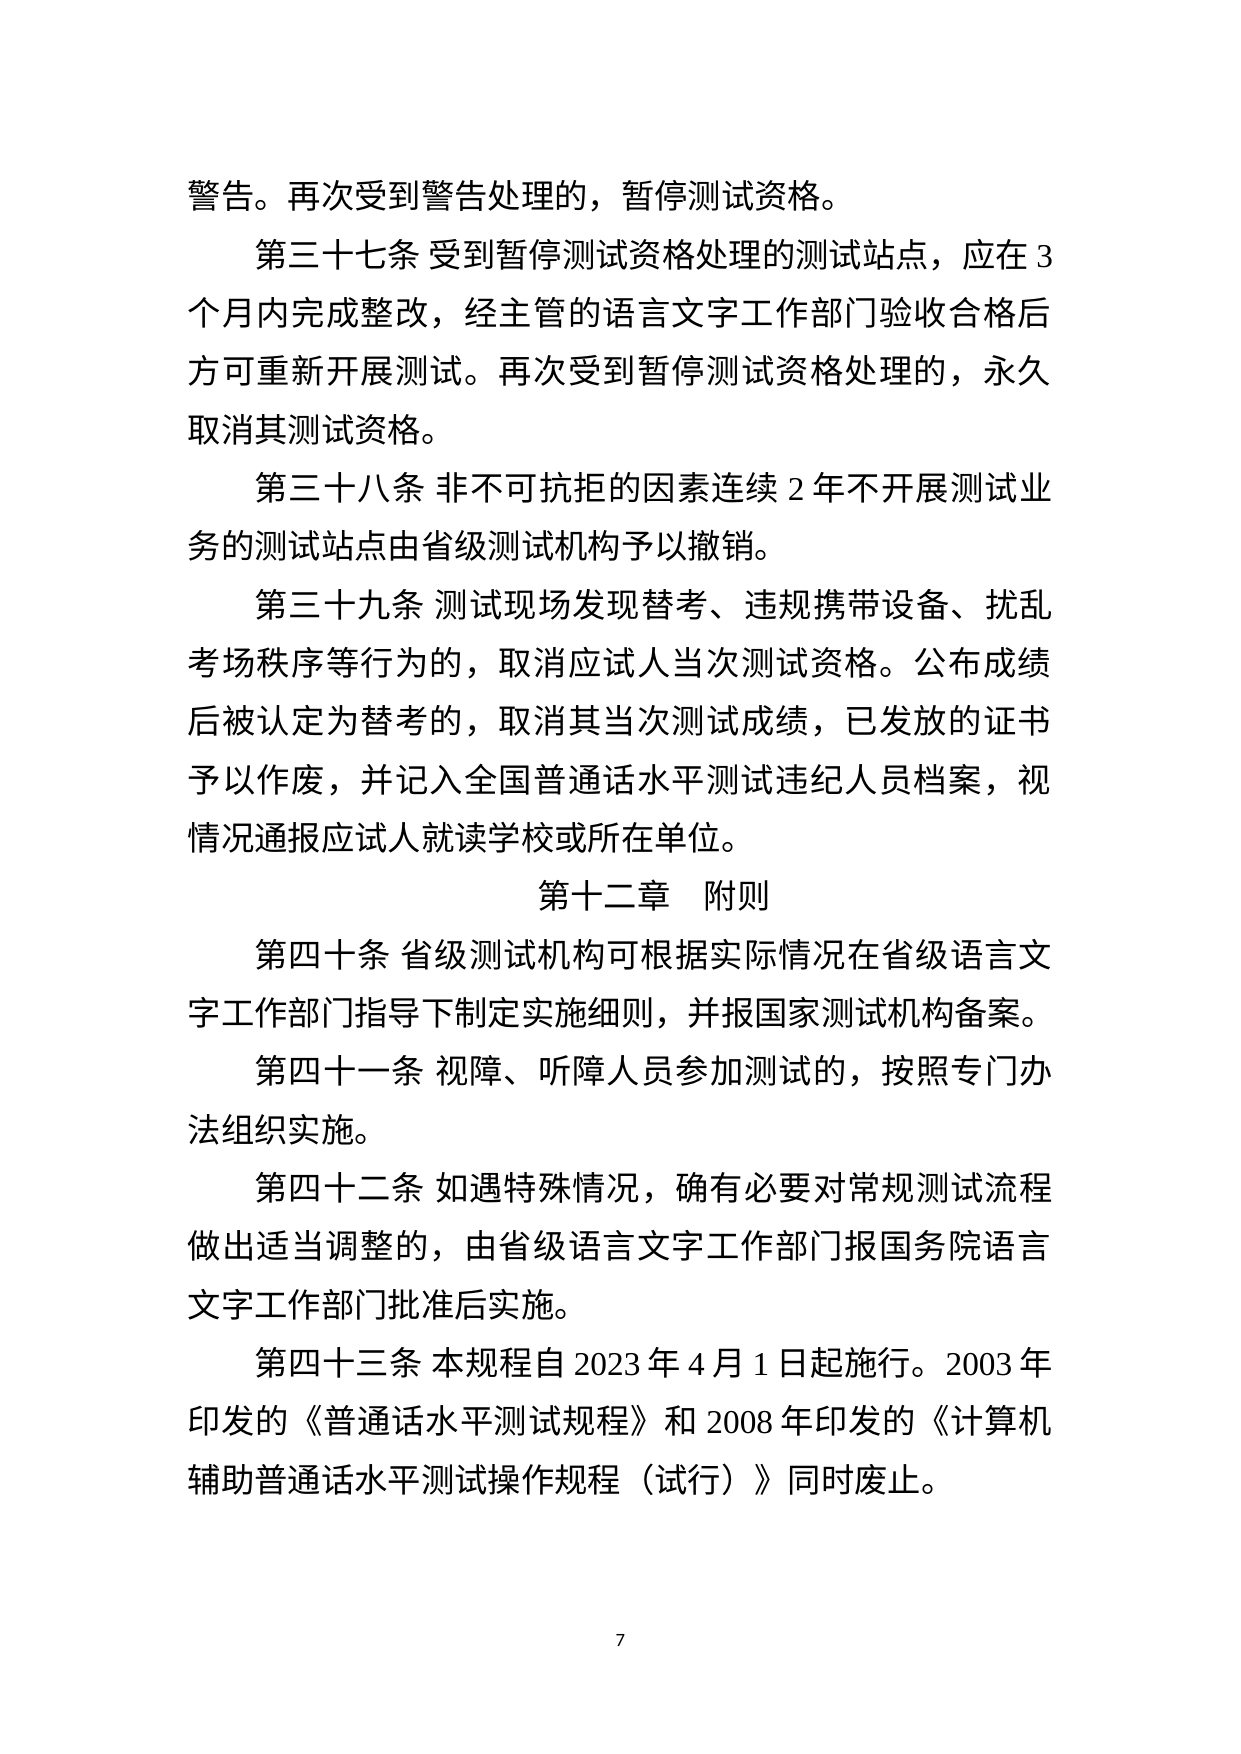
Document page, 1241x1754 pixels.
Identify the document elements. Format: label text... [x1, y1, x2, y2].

text 第四十三条 本规程自2023年4月1日起施行。2003年印发的《普通话水平测试规程》和2008年印发的《计算机辅助普通话水平测试操作规程（试行）》同时废止。 [187, 1329, 1053, 1504]
text 第四十二条 如遇特殊情况，确有必要对常规测试流程做出适当调整的，由省级语言文字工作部门报国务院语言文字工作部门批准后实施。 [187, 1154, 1053, 1329]
text 第三十八条 非不可抗拒的因素连续2年不开展测试业务的测试站点由省级测试机构予以撤销。 [187, 454, 1053, 570]
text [187, 162, 1053, 220]
text 第三十九条 测试现场发现替考、违规携带设备、扰乱考场秩序等行为的，取消应试人当次测试资格。公布成绩后被认定为替考的，取消其当次测试成绩，已发放的证书予以作废，并记入全国普通话水平测试违纪人员档案，视情况通报应试人就读学校或所在单位。 [187, 570, 1053, 862]
text 第四十一条 视障、听障人员参加测试的，按照专门办法组织实施。 [187, 1037, 1053, 1154]
text 第四十条 省级测试机构可根据实际情况在省级语言文字工作部门指导下制定实施细则，并报国家测试机构备案。 [187, 920, 1053, 1037]
text 第十二章 附则 [187, 862, 1053, 920]
text 第三十七条 受到暂停测试资格处理的测试站点，应在3个月内完成整改，经主管的语言文字工作部门验收合格后方可重新开展测试。再次受到暂停测试资格处理的，永久取消其测试资格。 [187, 220, 1053, 454]
